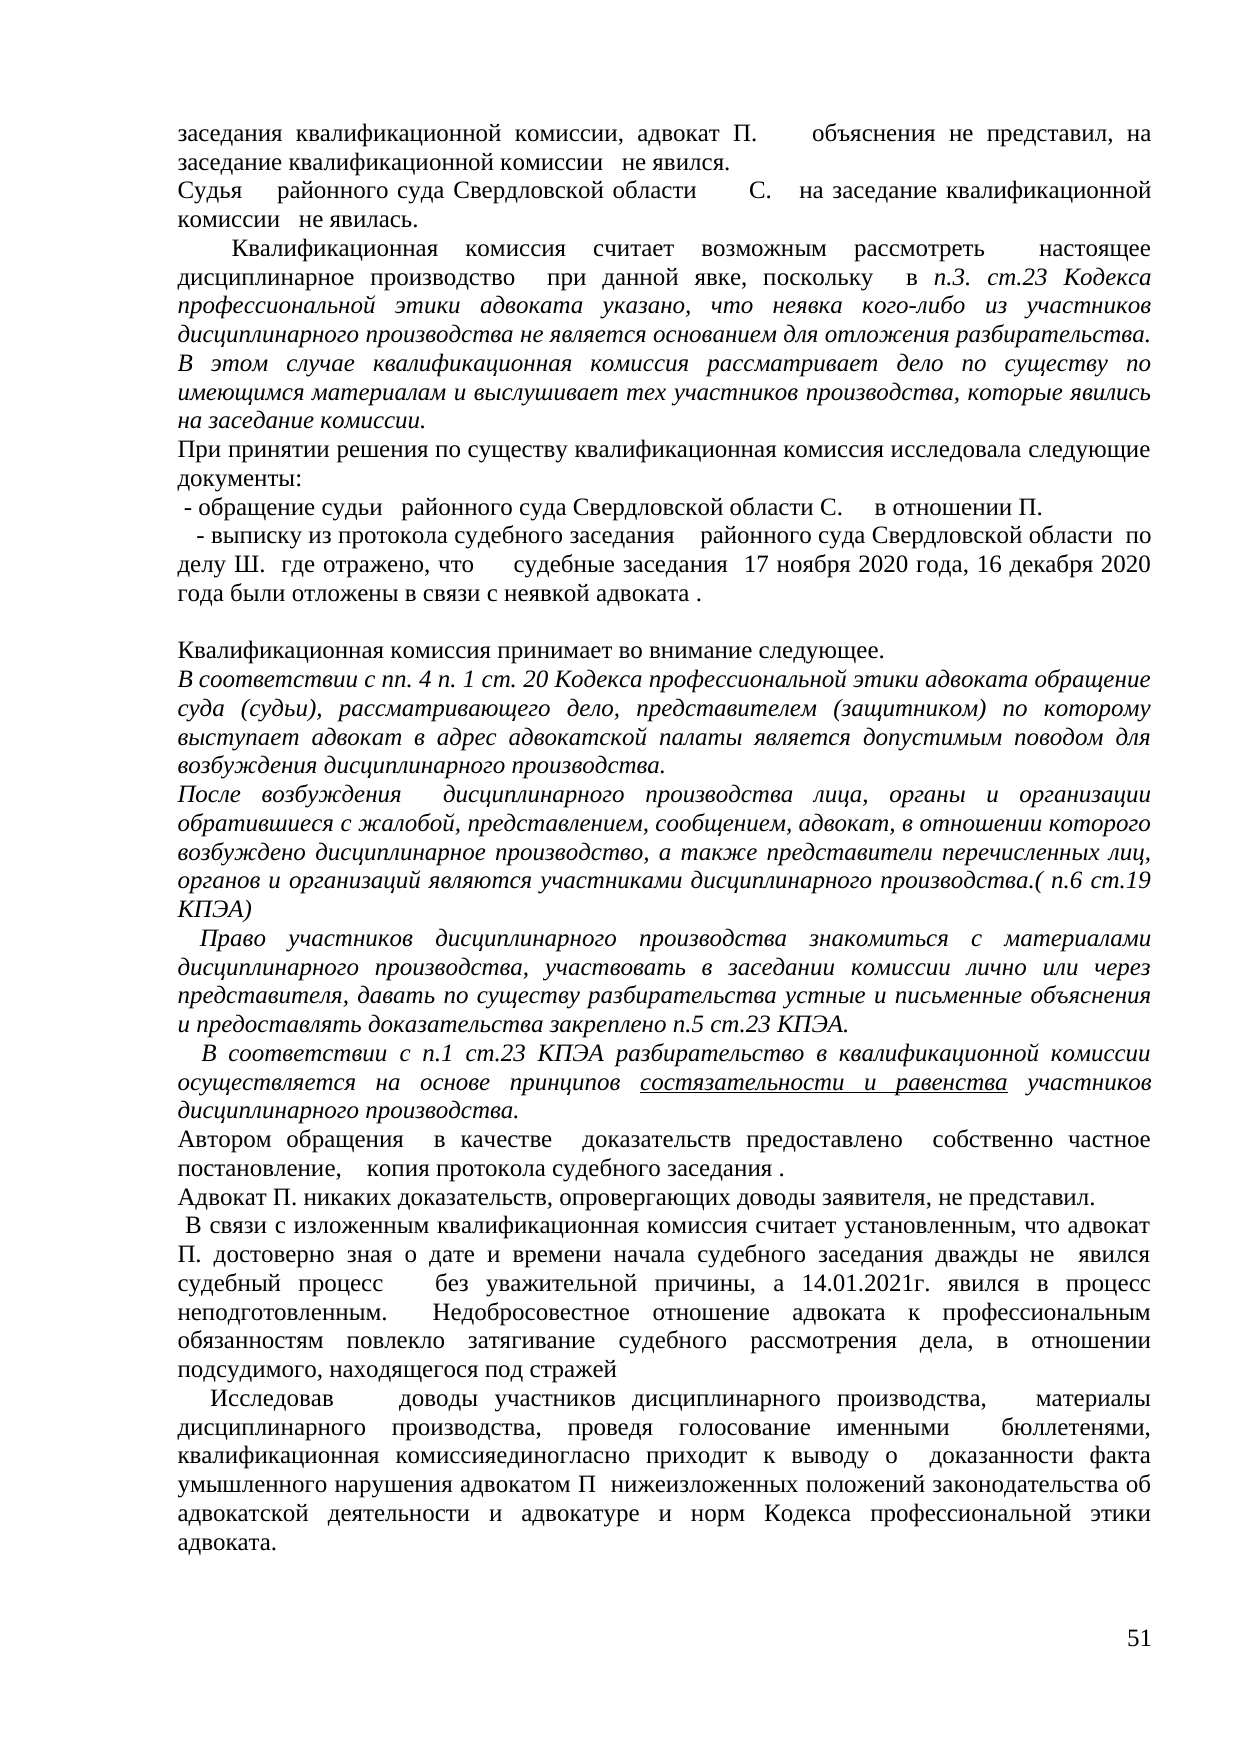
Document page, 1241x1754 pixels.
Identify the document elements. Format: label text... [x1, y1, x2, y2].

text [177, 118, 1152, 176]
text После возбуждения дисциплинарного производства лица, органы и организации обратившиеся с жалобой, представлением, сообщением, адвокат, в отношении которого возбуждено дисциплинарное производство, а также представители перечисленных лиц, органов и организаций являются участниками дисциплинарного производства.( п.6 ст.19 КПЭА) [177, 779, 1152, 923]
text В соответствии с п.1 ст.23 КПЭА разбирательство в квалификационной комиссии осуществляется на основе принципов состязательности и равенства участников дисциплинарного производства. [177, 1038, 1152, 1124]
text - выписку из протокола судебного заседания районного суда Свердловской области по делу Ш. где отражено, что судебные заседания 17 ноября 2020 года, 16 декабря 2020 года были отложены в связи с неявкой адвоката . [177, 521, 1152, 607]
text При принятии решения по существу квалификационная комиссия исследовала следующие документы: [177, 434, 1152, 492]
text В связи с изложенным квалификационная комиссия считает установленным, что адвокат П. достоверно зная о дате и времени начала судебного заседания дважды не явился судебный процесс без уважительной причины, а 14.01.2021г. явился в процесс неподготовленным. Недобросовестное отношение адвоката к профессиональным обязанностям повлекло затягивание судебного рассмотрения дела, в отношении подсудимого, находящегося под стражей [177, 1211, 1152, 1383]
text Квалификационная комиссия принимает во внимание следующее. [177, 636, 1152, 664]
text Исследовав доводы участников дисциплинарного производства, материалы дисциплинарного производства, проведя голосование именными бюллетенями, квалификационная комиссияединогласно приходит к выводу о доказанности факта умышленного нарушения адвокатом П нижеизложенных положений законодательства об адвокатской деятельности и адвокатуре и норм Кодекса профессиональной этики адвоката. [177, 1383, 1152, 1556]
text Право участников дисциплинарного производства знакомиться с материалами дисциплинарного производства, участвовать в заседании комиссии лично или через представителя, давать по существу разбирательства устные и письменные объяснения и предоставлять доказательства закреплено п.5 ст.23 КПЭА. [177, 923, 1152, 1038]
text Квалификационная комиссия считает возможным рассмотреть настоящее дисциплинарное производство при данной явке, поскольку в п.3. ст.23 Кодекса профессиональной этики адвоката указано, что неявка кого-либо из участников дисциплинарного производства не является основанием для отложения разбирательства. В этом случае квалификационная комиссия рассматривает дело по существу по имеющимся материалам и выслушивает тех участников производства, которые явились на заседание комиссии. [177, 233, 1152, 434]
text Адвокат П. никаких доказательств, опровергающих доводы заявителя, не представил. [177, 1182, 1152, 1211]
text - обращение судьи районного суда Свердловской области С. в отношении П. [177, 492, 1152, 521]
text Судья районного суда Свердловской области С. на заседание квалификационной комиссии не явилась. [177, 176, 1152, 233]
text В соответствии с пп. 4 п. 1 ст. 20 Кодекса профессиональной этики адвоката обращение суда (судьи), рассматривающего дело, представителем (защитником) по которому выступает адвокат в адрес адвокатской палаты является допустимым поводом для возбуждения дисциплинарного производства. [177, 664, 1152, 779]
text Автором обращения в качестве доказательств предоставлено собственно частное постановление, копия протокола судебного заседания . [177, 1124, 1152, 1182]
